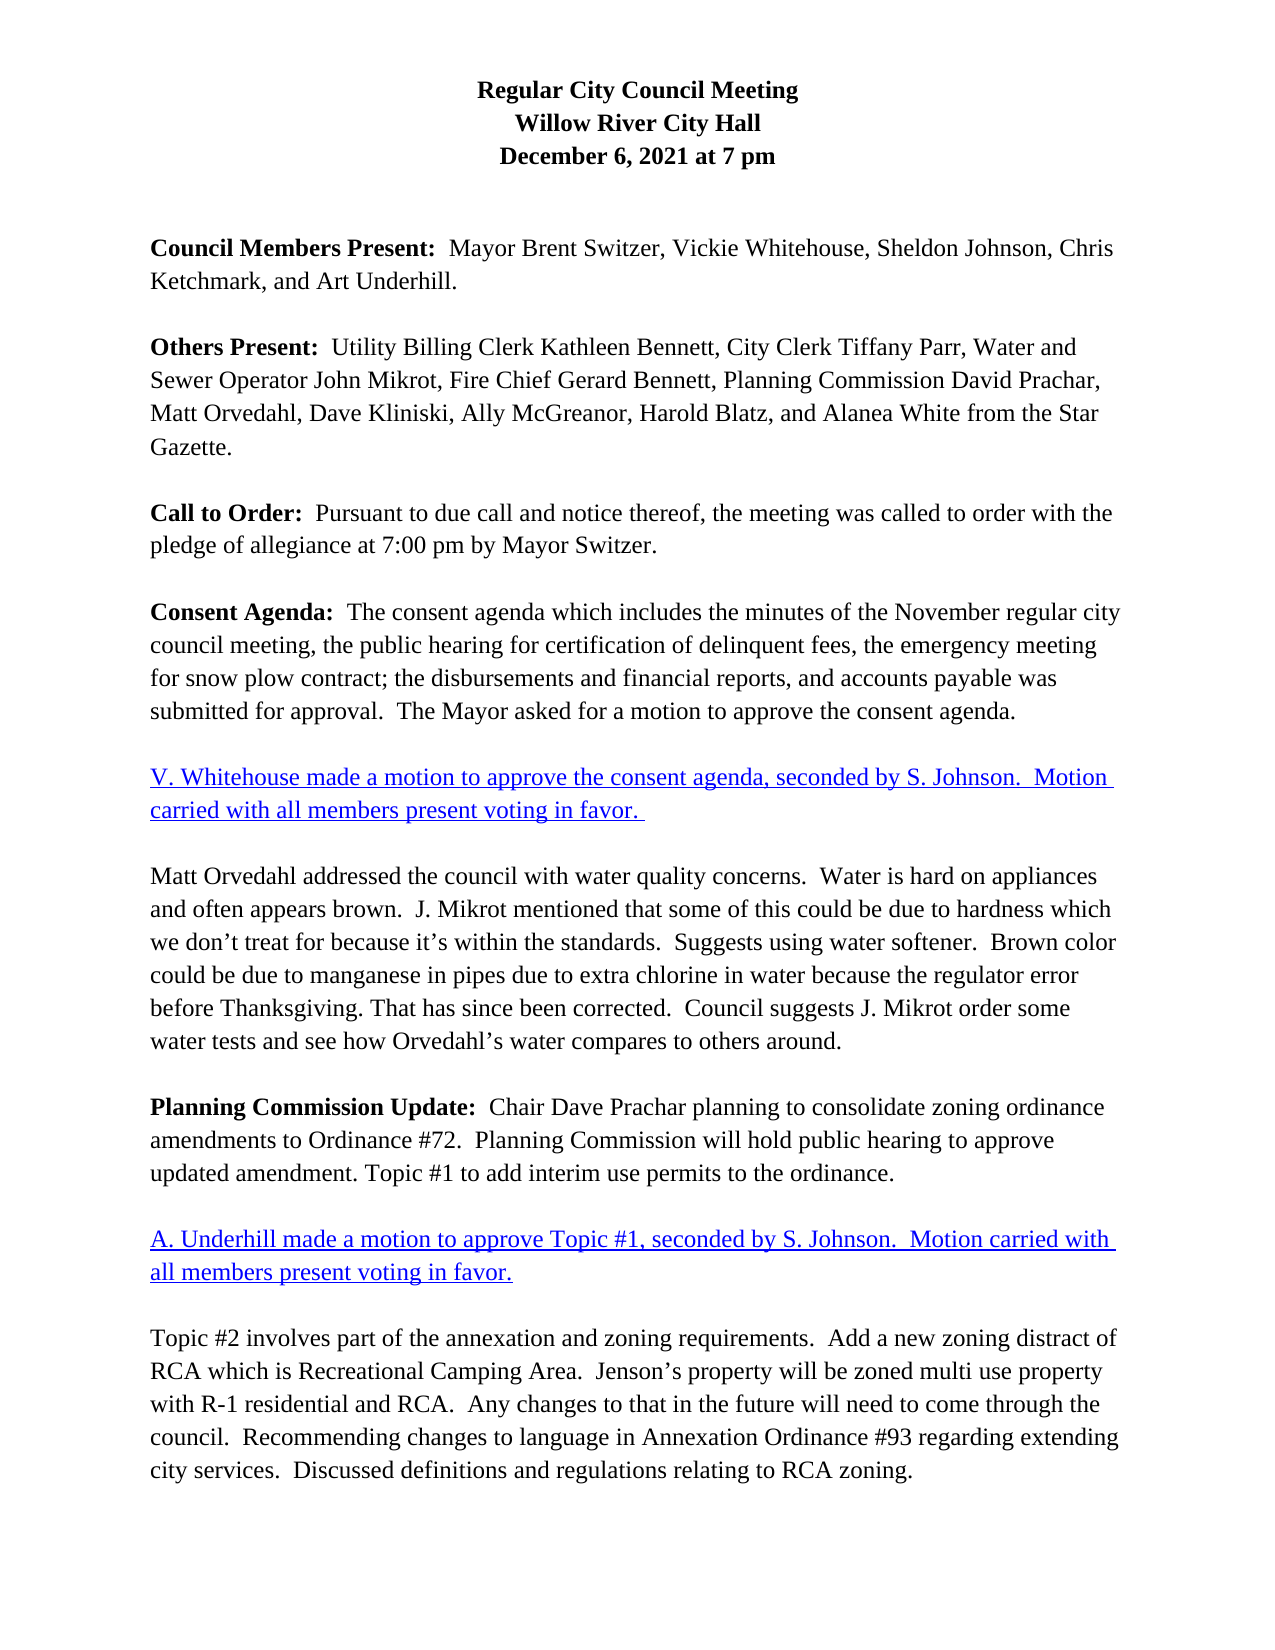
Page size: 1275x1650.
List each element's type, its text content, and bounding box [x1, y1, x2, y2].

text Consent Agenda: The consent agenda which includes the minutes of the November regular city council meeting, the public hearing for certification of delinquent fees, the emergency meeting for snow plow contract; the disbursements and financial reports, and accounts payable was submitted for approval. The Mayor asked for a motion to approve the consent agenda. [150, 597, 1125, 724]
text A. Underhill made a motion to approve Topic #1, seconded by S. Johnson. Motion carried with all members present voting in favor. [150, 1224, 1125, 1286]
text Others Present: Utility Billing Clerk Kathleen Bennett, City Clerk Tiffany Parr, Water and Sewer Operator John Mikrot, Fire Chief Gerard Bennett, Planning Commission David Prachar, Matt Orvedahl, Dave Kliniski, Ally McGreanor, Harold Blatz, and Alanea White from the Star Gazette. [150, 332, 1125, 460]
text Call to Order: Pursuant to due call and notice thereof, the meeting was called to order with the pledge of allegiance at 7:00 pm by Mayor Switzer. [150, 498, 1125, 559]
text Topic #2 involves part of the annexation and zoning requirements. Add a new zoning distract of RCA which is Recreational Camping Area. Jenson’s property will be zoned multi use property with R-1 residential and RCA. Any changes to that in the future will need to come through the council. Recommending changes to language in Annexation Ordinance #93 regarding extending city services. Discussed definitions and regulations relating to RCA zoning. [150, 1323, 1125, 1484]
text Planning Commission Update: Chair Dave Prachar planning to consolidate zoning ordinance amendments to Ordinance #72. Planning Commission will hold public hearing to approve updated amendment. Topic #1 to add interim use permits to the ordinance. [150, 1092, 1125, 1187]
text Council Members Present: Mayor Brent Switzer, Vickie Whitehouse, Sheldon Johnson, Chris Ketchmark, and Art Underhill. [150, 233, 1125, 295]
text Matt Orvedahl addressed the council with water quality concerns. Water is hard on appliances and often appears brown. J. Mikrot mentioned that some of this could be due to hardness which we don’t treat for because it’s within the standards. Suggests using water softener. Brown color could be due to manganese in pipes due to extra chlorine in water because the regulator error before Thanksgiving. That has since been corrected. Council suggests J. Mikrot order some water tests and see how Orvedahl’s water compares to others around. [150, 861, 1125, 1055]
text V. Whitehouse made a motion to approve the consent agenda, seconded by S. Johnson. Motion carried with all members present voting in favor. [150, 762, 1125, 823]
